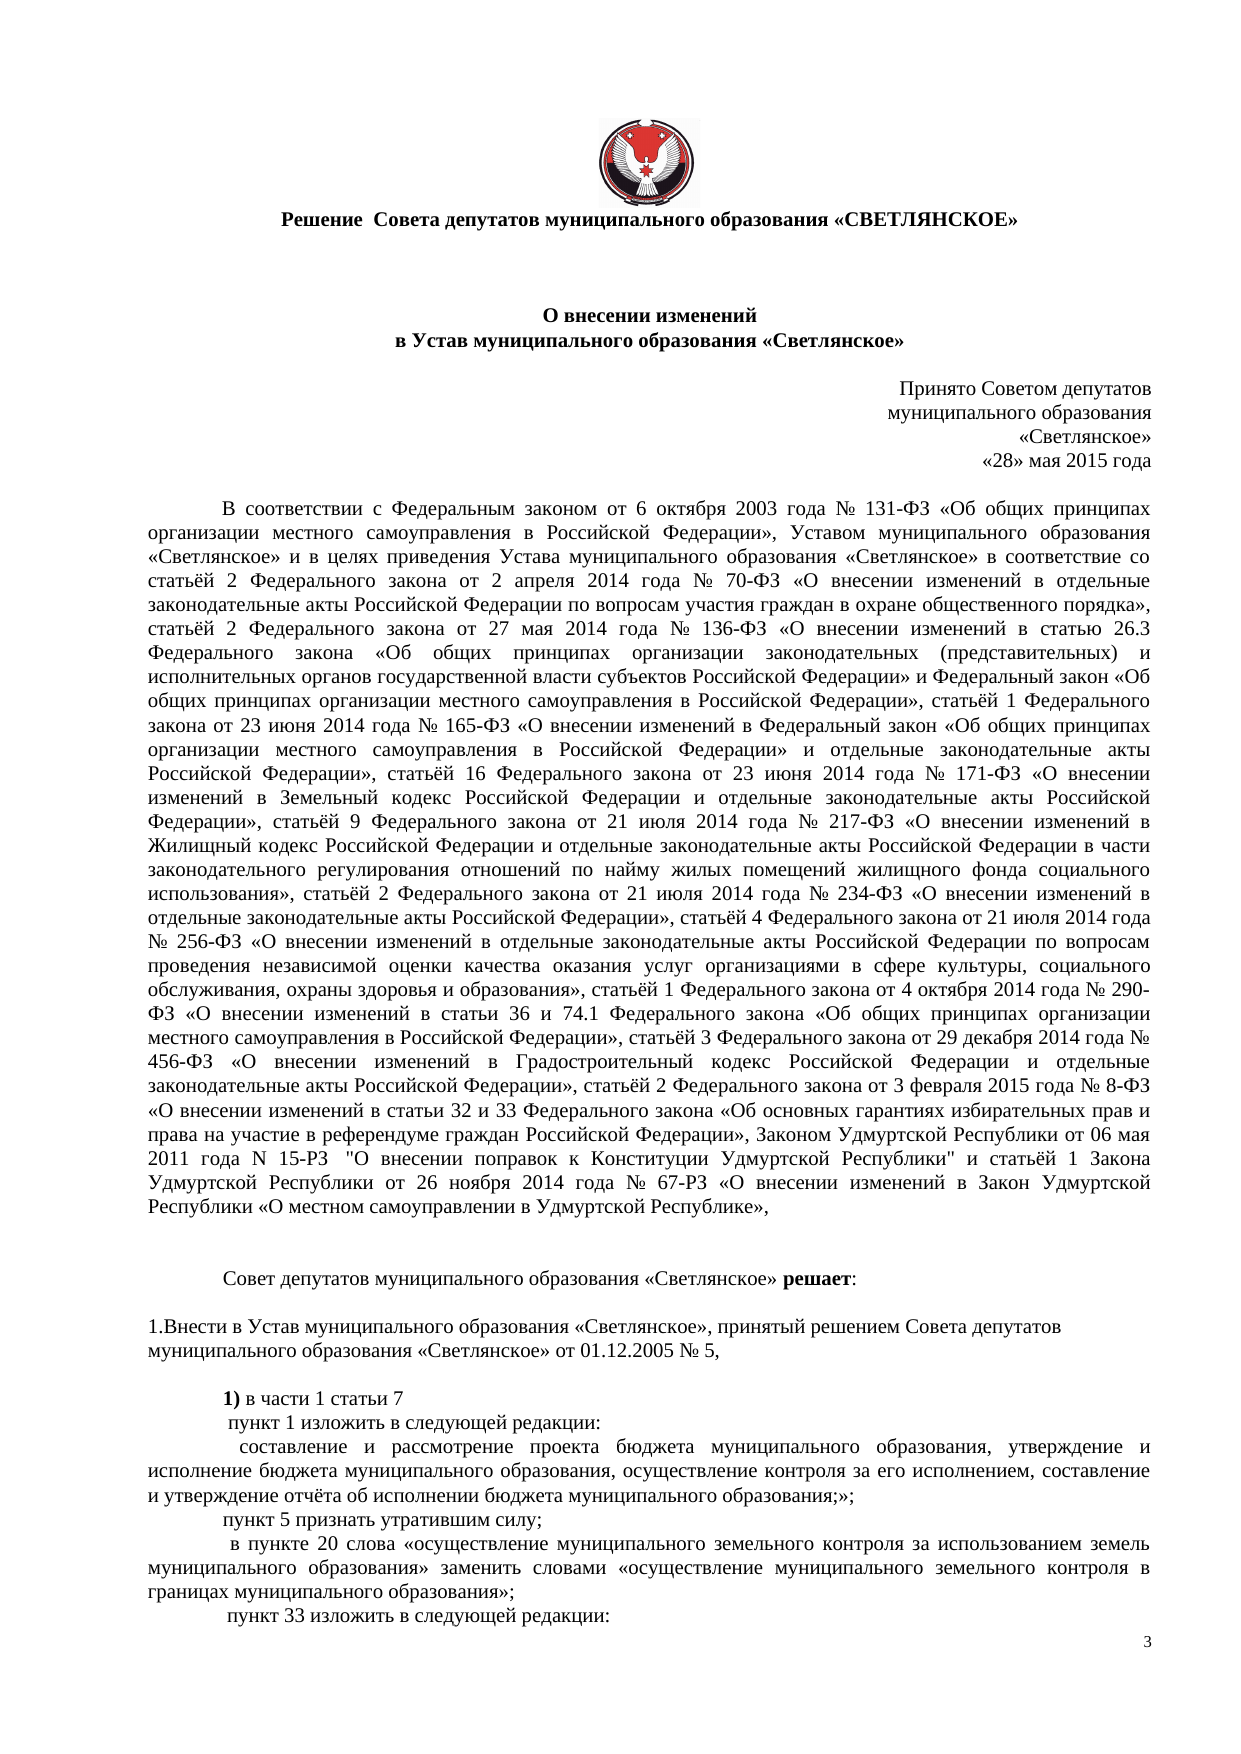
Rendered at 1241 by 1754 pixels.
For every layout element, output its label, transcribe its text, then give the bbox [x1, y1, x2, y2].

subtitle Решение Совета депутатов муниципального образования «СВЕТЛЯНСКОЕ» [148, 207, 1152, 231]
text пункт 33 изложить в следующей редакции: [148, 1603, 1152, 1627]
picture [598, 118, 701, 208]
text В соответствии с Федеральным законом от 6 октября 2003 года № 131-ФЗ «Об общих принципах организации местного самоуправления в Российской Федерации», Уставом муниципального образования «Светлянское» и в целях приведения Устава муниципального образования «Светлянское» в соответствие со статьёй 2 Федерального закона от 2 апреля 2014 года № 70-ФЗ «О внесении изменений в отдельные законодательные акты Российской Федерации по вопросам участия граждан в охране общественного порядка», статьёй 2 Федерального закона от 27 мая 2014 года № 136-ФЗ «О внесении изменений в статью 26.3 Федерального закона «Об общих принципах организации законодательных (представительных) и исполнительных органов государственной власти субъектов Российской Федерации» и Федеральный закон «Об общих принципах организации местного самоуправления в Российской Федерации», статьёй 1 Федерального закона от 23 июня 2014 года № 165-ФЗ «О внесении изменений в Федеральный закон «Об общих принципах организации местного самоуправления в Российской Федерации» и отдельные законодательные акты Российской Федерации», статьёй 16 Федерального закона от 23 июня 2014 года № 171-ФЗ «О внесении изменений в Земельный кодекс Российской Федерации и отдельные законодательные акты Российской Федерации», статьёй 9 Федерального закона от 21 июля 2014 года № 217-ФЗ «О внесении изменений в Жилищный кодекс Российской Федерации и отдельные законодательные акты Российской Федерации в части законодательного регулирования отношений по найму жилых помещений жилищного фонда социального использования», статьёй 2 Федерального закона от 21 июля 2014 года № 234-ФЗ «О внесении изменений в отдельные законодательные акты Российской Федерации», статьёй 4 Федерального закона от 21 июля 2014 года № 256-ФЗ «О внесении изменений в отдельные законодательные акты Российской Федерации по вопросам проведения независимой оценки качества оказания услуг организациями в сфере культуры, социального обслуживания, охраны здоровья и образования», статьёй 1 Федерального закона от 4 октября 2014 года № 290-ФЗ «О внесении изменений в статьи 36 и 74.1 Федерального закона «Об общих принципах организации местного самоуправления в Российской Федерации», статьёй 3 Федерального закона от 29 декабря 2014 года № 456-ФЗ «О внесении изменений в Градостроительный кодекс Российской Федерации и отдельные законодательные акты Российской Федерации», статьёй 2 Федерального закона от 3 февраля 2015 года № 8-ФЗ «О внесении изменений в статьи 32 и 33 Федерального закона «Об основных гарантиях избирательных прав и права на участие в референдуме граждан Российской Федерации», Законом Удмуртской Республики от 06 мая 2011 года N 15-РЗ "О внесении поправок к Конституции Удмуртской Республики" и статьёй 1 Закона Удмуртской Республики от 26 ноября 2014 года № 67-РЗ «О внесении изменений в Закон Удмуртской Республики «О местном самоуправлении в Удмуртской Республике», [148, 496, 1152, 1218]
text составление и рассмотрение проекта бюджета муниципального образования, утверждение и исполнение бюджета муниципального образования, осуществление контроля за его исполнением, составление и утверждение отчёта об исполнении бюджета муниципального образования;»; [148, 1434, 1152, 1507]
text муниципального образования [148, 400, 1152, 424]
text Совет депутатов муниципального образования «Светлянское» решает: [148, 1266, 1152, 1290]
text пункт 1 изложить в следующей редакции: [148, 1410, 1152, 1434]
text «Светлянское» [148, 424, 1152, 448]
title О внесении изменений [148, 303, 1152, 327]
title Принято Советом депутатов [148, 376, 1152, 400]
title в Устав муниципального образования «Светлянское» [148, 327, 1152, 352]
text 1) в части 1 статьи 7 [148, 1386, 1152, 1410]
text «28» мая 2015 года [148, 448, 1152, 472]
text пункт 5 признать утратившим силу; [148, 1507, 1152, 1531]
text в пункте 20 слова «осуществление муниципального земельного контроля за использованием земель муниципального образования» заменить словами «осуществление муниципального земельного контроля в границах муниципального образования»; [148, 1531, 1152, 1603]
text 1.Внести в Устав муниципального образования «Светлянское», принятый решением Совета депутатов муниципального образования «Светлянское» от 01.12.2005 № 5, [148, 1314, 1152, 1362]
